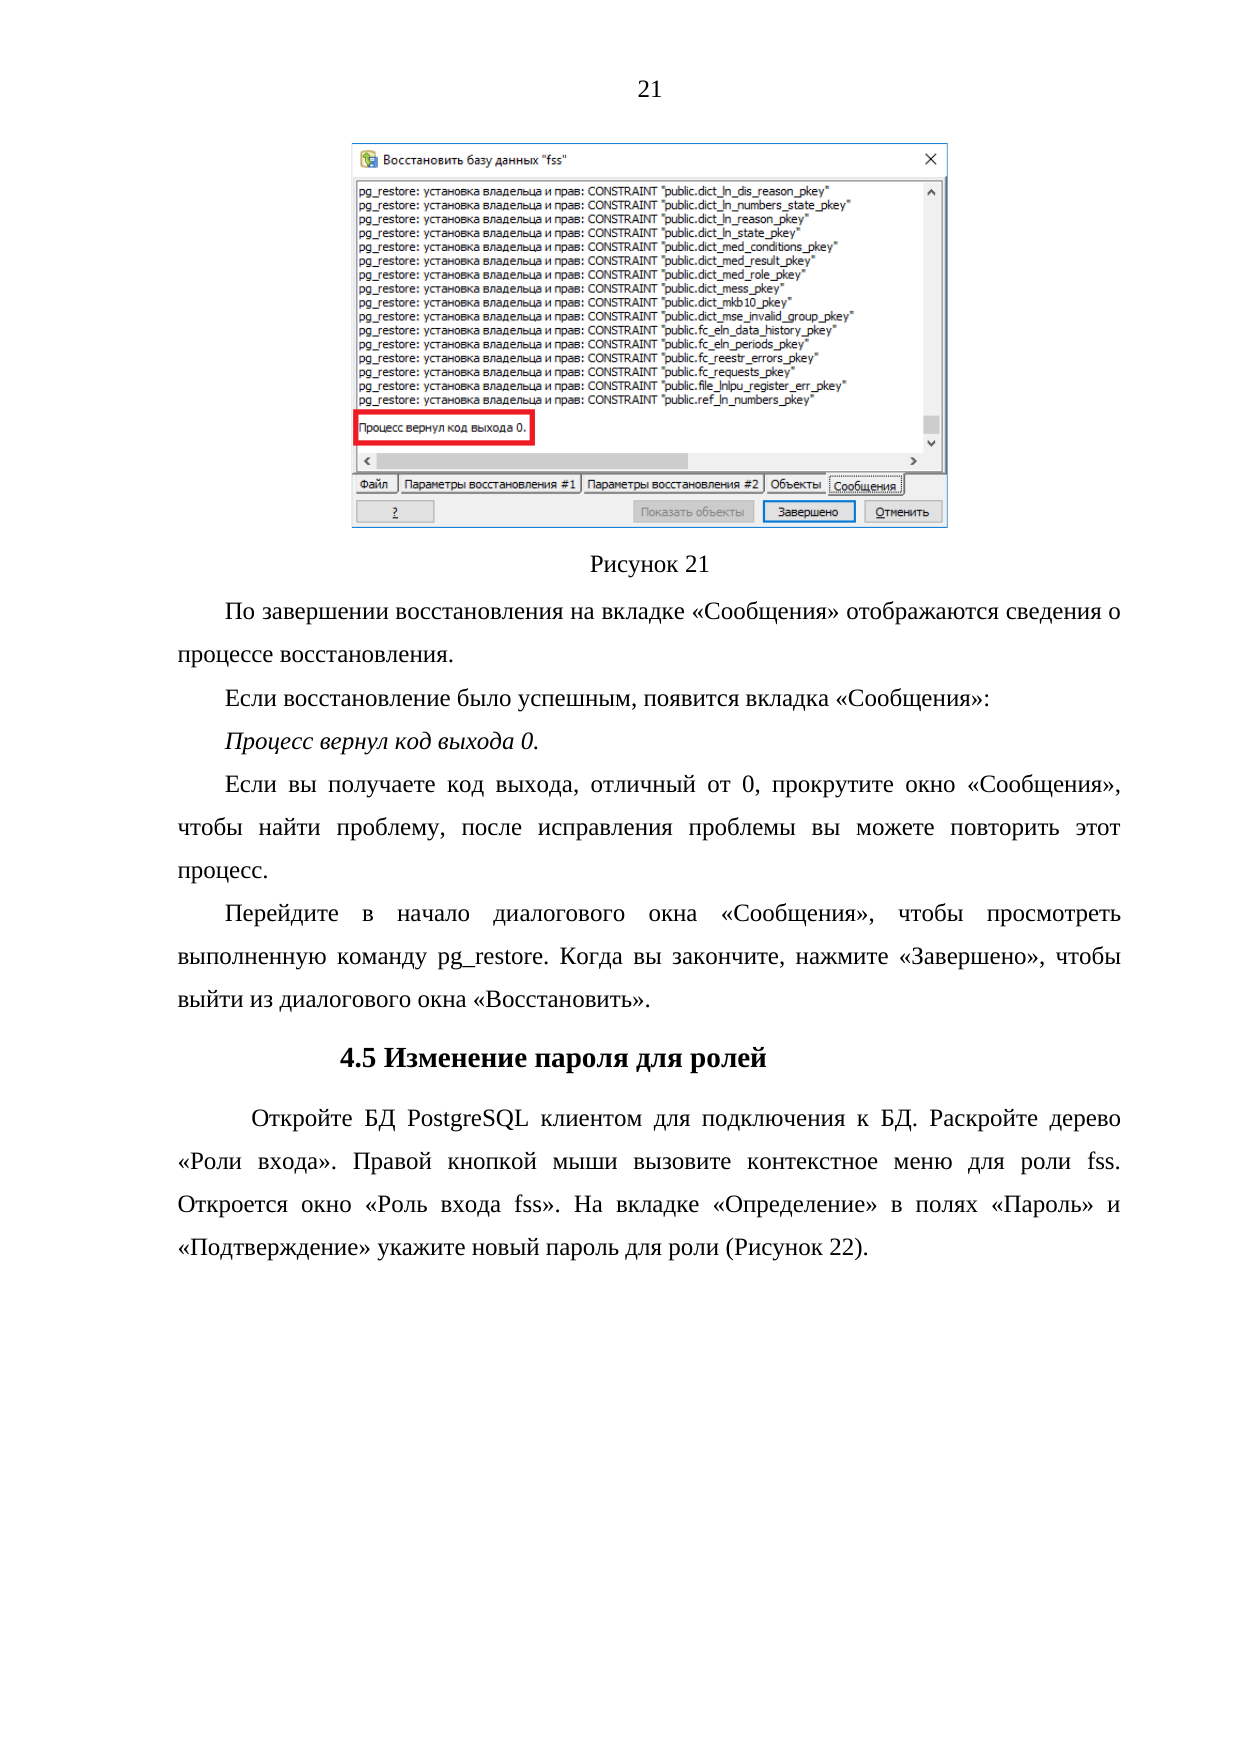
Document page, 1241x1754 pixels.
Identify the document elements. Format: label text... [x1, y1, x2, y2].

text Процесс вернул код выхода 0. [177, 726, 1122, 754]
picture [351, 143, 948, 528]
text Перейдите в начало диалогового окна «Сообщения», чтобы просмотреть выполненную команду pg_restore. Когда вы закончите, нажмите «Завершено», чтобы выйти из диалогового окна «Восстановить». [177, 898, 1122, 1013]
text Если восстановление было успешным, появится вкладка «Сообщения»: [177, 683, 1122, 711]
text По завершении восстановления на вкладке «Сообщения» отображаются сведения о процессе восстановления. [177, 596, 1122, 668]
list Изменение пароля для ролей [251, 1040, 1122, 1074]
text Откройте БД PostgreSQL клиентом для подключения к БД. Раскройте дерево «Роли входа». Правой кнопкой мыши вызовите контекстное меню для роли fss. Откроется окно «Роль входа fss». На вкладке «Определение» в полях «Пароль» и «Подтверждение» укажите новый пароль для роли (Рисунок 22). [177, 1103, 1122, 1261]
text Если вы получаете код выхода, отличный от 0, прокрутите окно «Сообщения», чтобы найти проблему, после исправления проблемы вы можете повторить этот процесс. [177, 769, 1122, 884]
